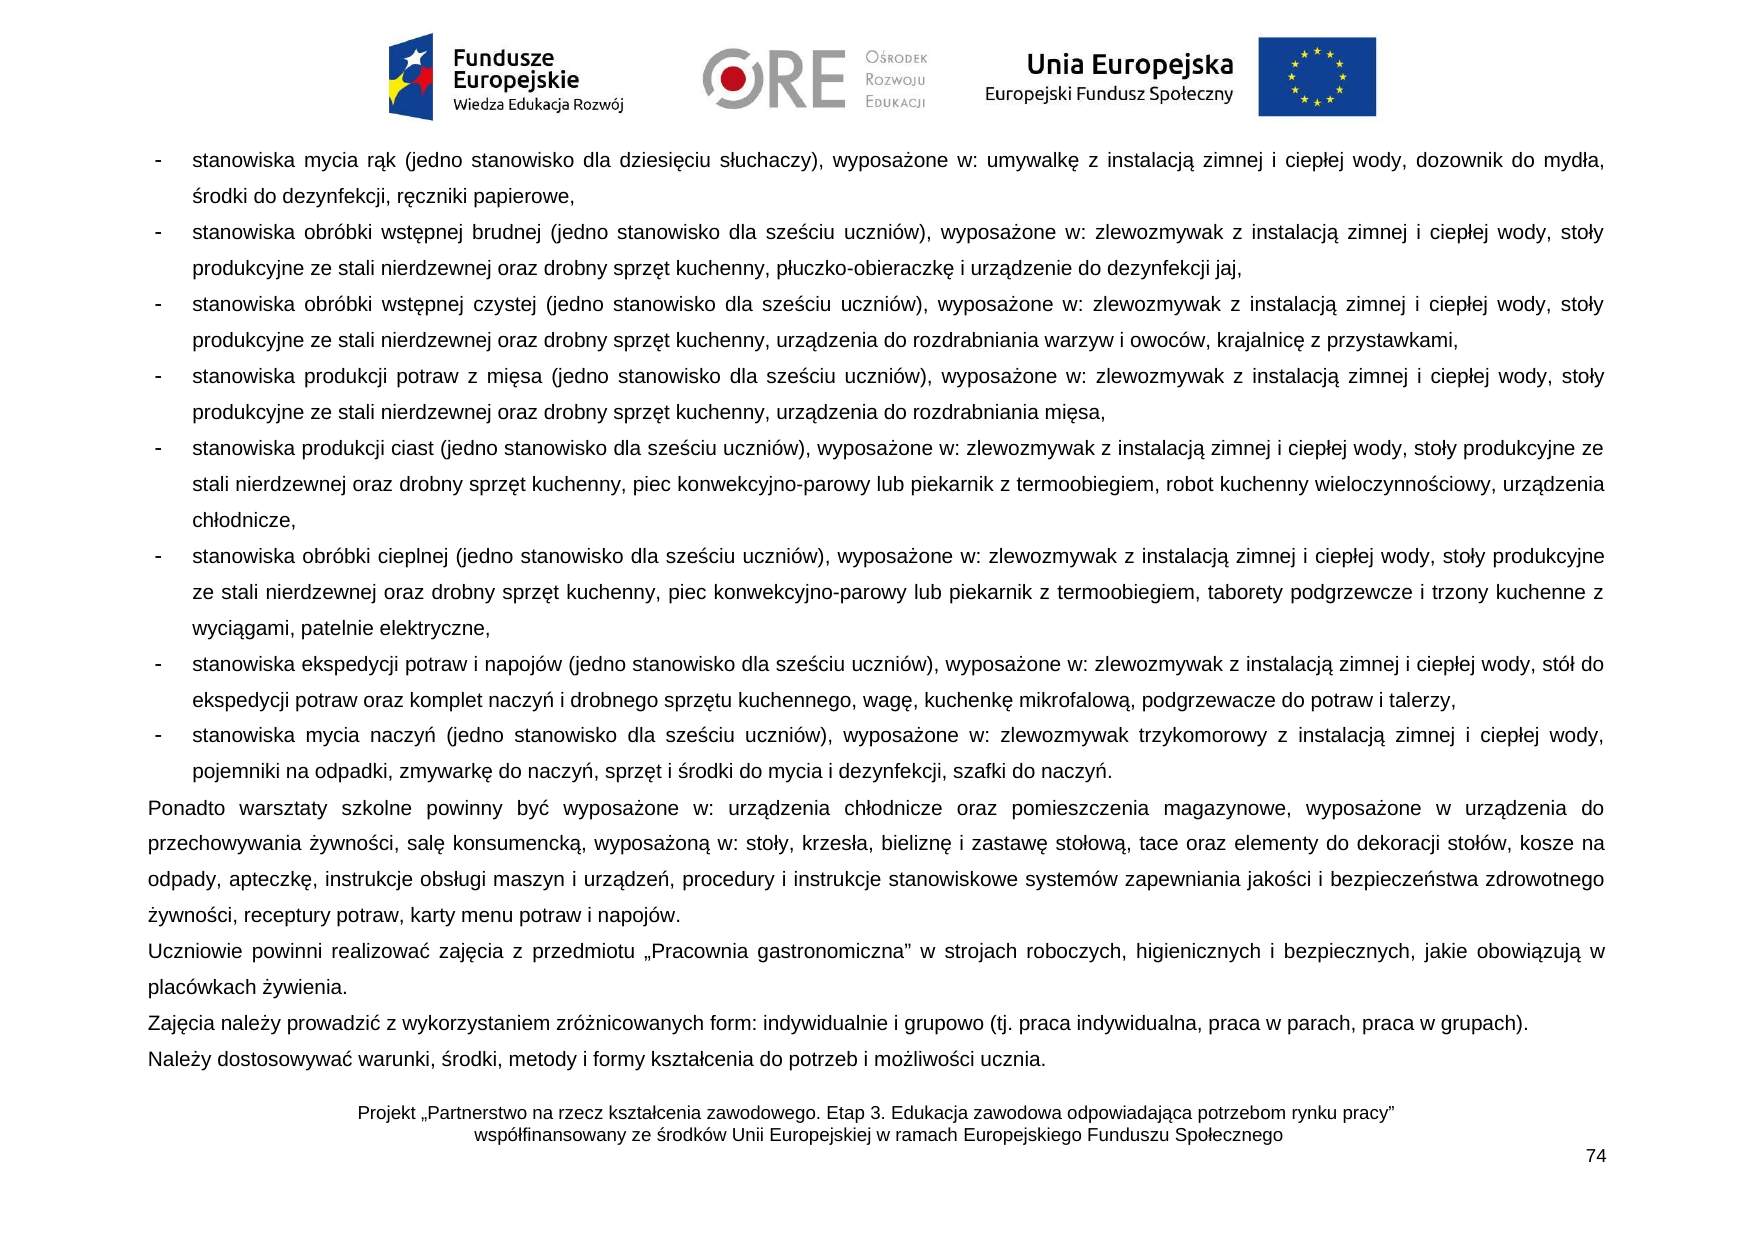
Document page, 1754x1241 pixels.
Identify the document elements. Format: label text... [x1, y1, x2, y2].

text Uczniowie powinni realizować zajęcia z przedmiotu „Pracownia gastronomiczna” w strojach roboczych, higienicznych i bezpiecznych, jakie obowiązują w placówkach żywienia. [148, 939, 1606, 999]
picture [367, 11, 1403, 142]
list stanowiska mycia rąk (jedno stanowisko dla dziesięciu słuchaczy), wyposażone w: umywalkę z instalacją zimnej i ciepłej wody, dozownik do mydła, środki do dezynfekcji, ręczniki papierowe, [154, 148, 1606, 208]
text Ponadto warsztaty szkolne powinny być wyposażone w: urządzenia chłodnicze oraz pomieszczenia magazynowe, wyposażone w urządzenia do przechowywania żywności, salę konsumencką, wyposażoną w: stoły, krzesła, bieliznę i zastawę stołową, tace oraz elementy do dekoracji stołów, kosze na odpady, apteczkę, instrukcje obsługi maszyn i urządzeń, procedury i instrukcje stanowiskowe systemów zapewniania jakości i bezpieczeństwa zdrowotnego żywności, receptury potraw, karty menu potraw i napojów. [148, 795, 1606, 927]
text Należy dostosowywać warunki, środki, metody i formy kształcenia do potrzeb i możliwości ucznia. [148, 1047, 1606, 1071]
list stanowiska obróbki cieplnej (jedno stanowisko dla sześciu uczniów), wyposażone w: zlewozmywak z instalacją zimnej i ciepłej wody, stoły produkcyjne ze stali nierdzewnej oraz drobny sprzęt kuchenny, piec konwekcyjno-parowy lub piekarnik z termoobiegiem, taborety podgrzewcze i trzony kuchenne z wyciągami, patelnie elektryczne, [154, 543, 1606, 639]
list stanowiska ekspedycji potraw i napojów (jedno stanowisko dla sześciu uczniów), wyposażone w: zlewozmywak z instalacją zimnej i ciepłej wody, stół do ekspedycji potraw oraz komplet naczyń i drobnego sprzętu kuchennego, wagę, kuchenkę mikrofalową, podgrzewacze do potraw i talerzy, [154, 651, 1606, 711]
text Zajęcia należy prowadzić z wykorzystaniem zróżnicowanych form: indywidualnie i grupowo (tj. praca indywidualna, praca w parach, praca w grupach). [148, 1011, 1606, 1035]
list stanowiska produkcji potraw z mięsa (jedno stanowisko dla sześciu uczniów), wyposażone w: zlewozmywak z instalacją zimnej i ciepłej wody, stoły produkcyjne ze stali nierdzewnej oraz drobny sprzęt kuchenny, urządzenia do rozdrabniania mięsa, [154, 363, 1606, 423]
list stanowiska obróbki wstępnej brudnej (jedno stanowisko dla sześciu uczniów), wyposażone w: zlewozmywak z instalacją zimnej i ciepłej wody, stoły produkcyjne ze stali nierdzewnej oraz drobny sprzęt kuchenny, płuczko-obieraczkę i urządzenie do dezynfekcji jaj, [154, 219, 1606, 279]
list stanowiska produkcji ciast (jedno stanowisko dla sześciu uczniów), wyposażone w: zlewozmywak z instalacją zimnej i ciepłej wody, stoły produkcyjne ze stali nierdzewnej oraz drobny sprzęt kuchenny, piec konwekcyjno-parowy lub piekarnik z termoobiegiem, robot kuchenny wieloczynnościowy, urządzenia chłodnicze, [154, 436, 1606, 531]
list stanowiska mycia naczyń (jedno stanowisko dla sześciu uczniów), wyposażone w: zlewozmywak trzykomorowy z instalacją zimnej i ciepłej wody, pojemniki na odpadki, zmywarkę do naczyń, sprzęt i środki do mycia i dezynfekcji, szafki do naczyń. [154, 723, 1606, 783]
list stanowiska obróbki wstępnej czystej (jedno stanowisko dla sześciu uczniów), wyposażone w: zlewozmywak z instalacją zimnej i ciepłej wody, stoły produkcyjne ze stali nierdzewnej oraz drobny sprzęt kuchenny, urządzenia do rozdrabniania warzyw i owoców, krajalnicę z przystawkami, [154, 292, 1606, 352]
